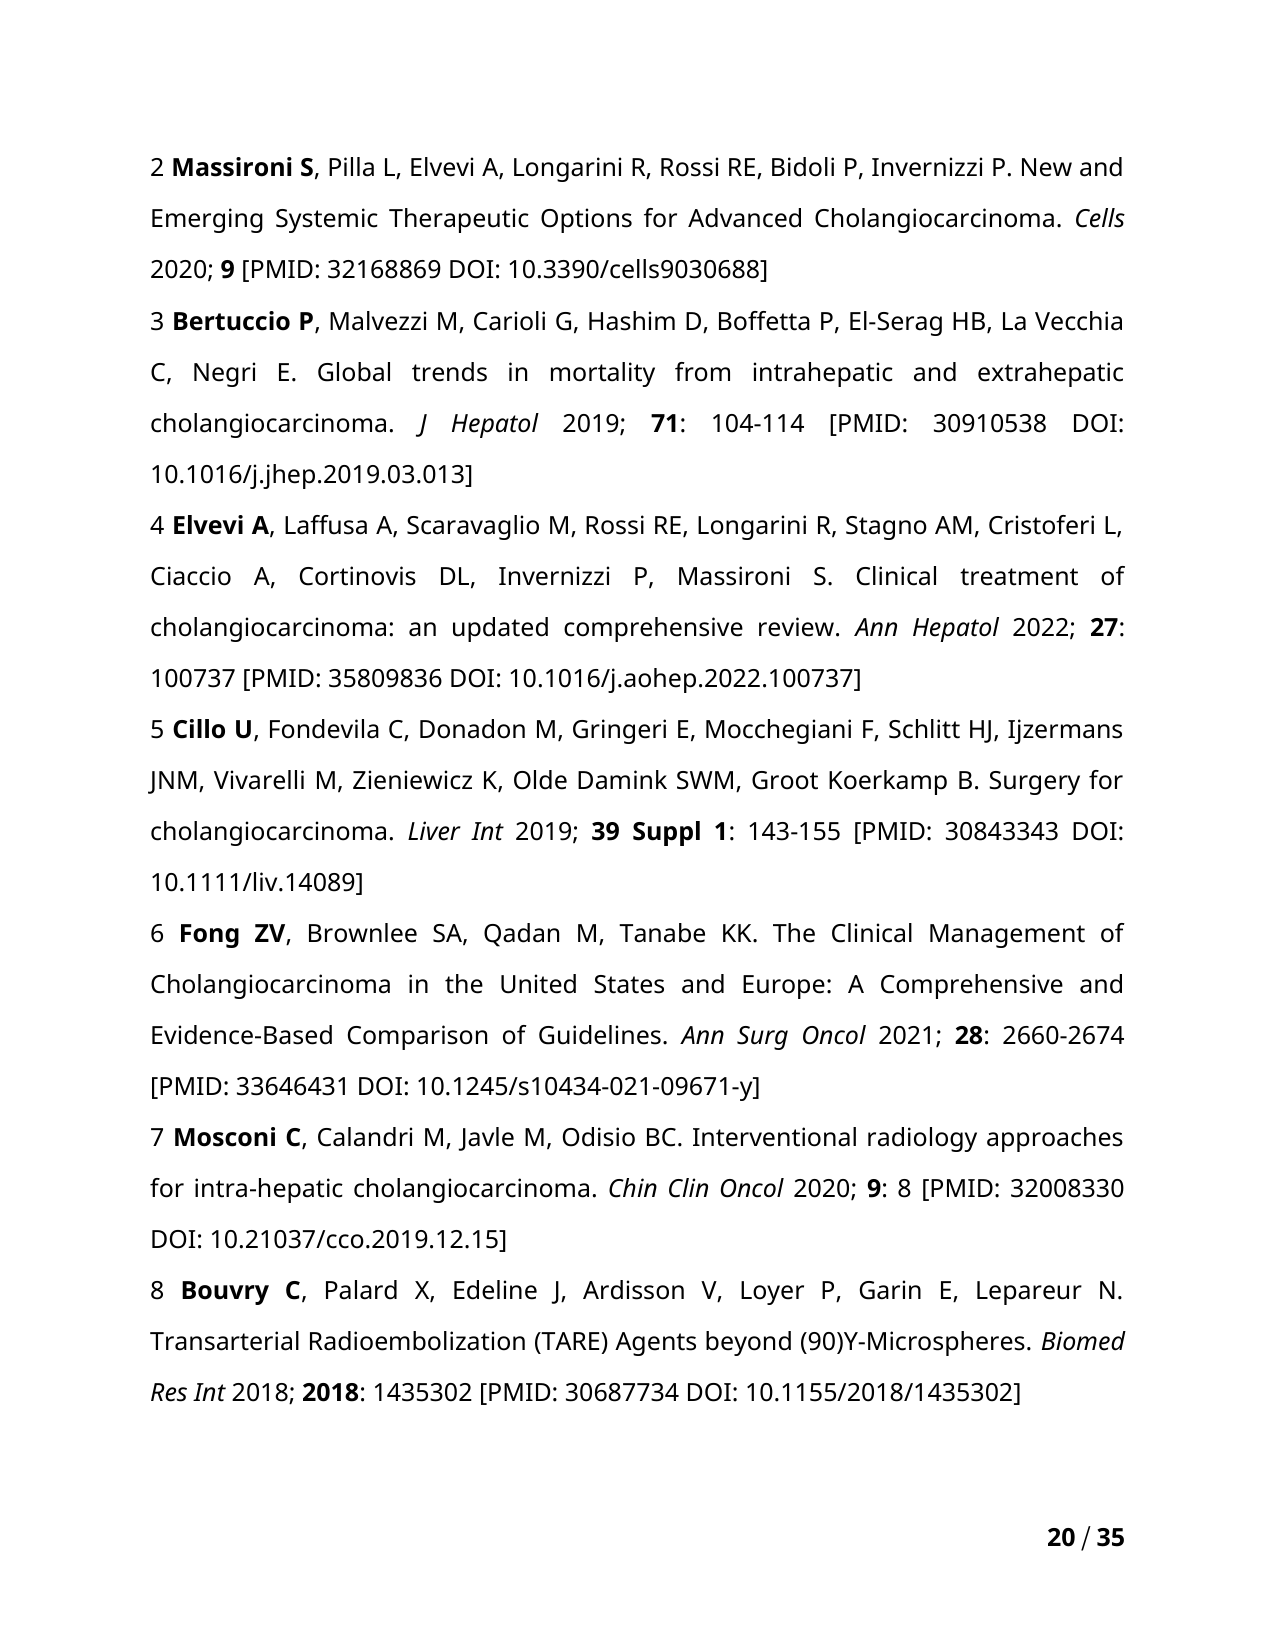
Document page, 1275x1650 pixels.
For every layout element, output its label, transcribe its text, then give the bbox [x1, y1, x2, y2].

text 2 Massironi S, Pilla L, Elvevi A, Longarini R, Rossi RE, Bidoli P, Invernizzi P. New and Emerging Systemic Therapeutic Options for Advanced Cholangiocarcinoma. Cells 2020; 9 [PMID: 32168869 DOI: 10.3390/cells9030688] [150, 150, 1125, 286]
text 5 Cillo U, Fondevila C, Donadon M, Gringeri E, Mocchegiani F, Schlitt HJ, Ijzermans JNM, Vivarelli M, Zieniewicz K, Olde Damink SWM, Groot Koerkamp B. Surgery for cholangiocarcinoma. Liver Int 2019; 39 Suppl 1: 143-155 [PMID: 30843343 DOI: 10.1111/liv.14089] [150, 711, 1125, 899]
text 4 Elvevi A, Laffusa A, Scaravaglio M, Rossi RE, Longarini R, Stagno AM, Cristoferi L, Ciaccio A, Cortinovis DL, Invernizzi P, Massironi S. Clinical treatment of cholangiocarcinoma: an updated comprehensive review. Ann Hepatol 2022; 27: 100737 [PMID: 35809836 DOI: 10.1016/j.aohep.2022.100737] [150, 507, 1125, 694]
text 3 Bertuccio P, Malvezzi M, Carioli G, Hashim D, Boffetta P, El-Serag HB, La Vecchia C, Negri E. Global trends in mortality from intrahepatic and extrahepatic cholangiocarcinoma. J Hepatol 2019; 71: 104-114 [PMID: 30910538 DOI: 10.1016/j.jhep.2019.03.013] [150, 303, 1125, 490]
text 7 Mosconi C, Calandri M, Javle M, Odisio BC. Interventional radiology approaches for intra-hepatic cholangiocarcinoma. Chin Clin Oncol 2020; 9: 8 [PMID: 32008330 DOI: 10.21037/cco.2019.12.15] [150, 1120, 1125, 1256]
text 8 Bouvry C, Palard X, Edeline J, Ardisson V, Loyer P, Garin E, Lepareur N. Transarterial Radioembolization (TARE) Agents beyond (90)Y-Microspheres. Biomed Res Int 2018; 2018: 1435302 [PMID: 30687734 DOI: 10.1155/2018/1435302] [150, 1273, 1125, 1409]
text 6 Fong ZV, Brownlee SA, Qadan M, Tanabe KK. The Clinical Management of Cholangiocarcinoma in the United States and Europe: A Comprehensive and Evidence-Based Comparison of Guidelines. Ann Surg Oncol 2021; 28: 2660-2674 [PMID: 33646431 DOI: 10.1245/s10434-021-09671-y] [150, 916, 1125, 1103]
